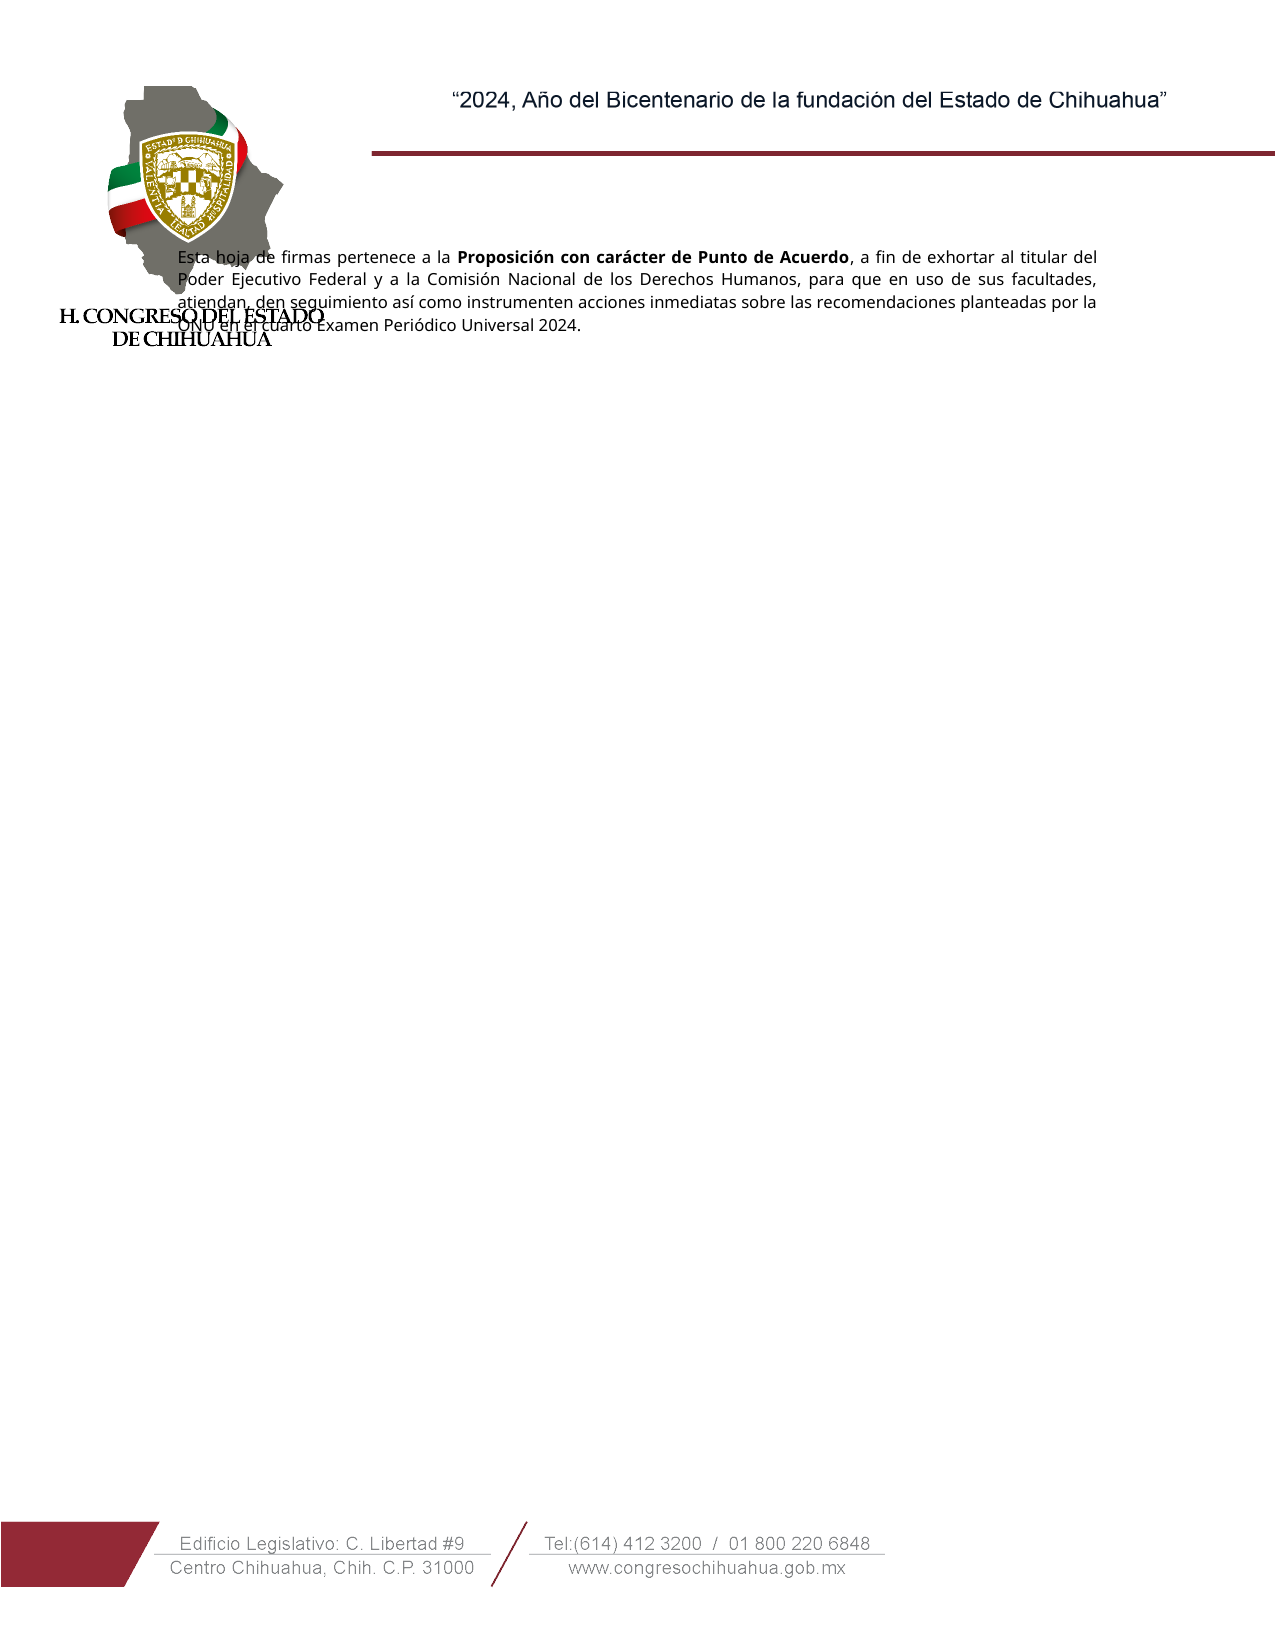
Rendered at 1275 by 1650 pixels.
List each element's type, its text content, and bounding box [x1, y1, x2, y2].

picture [0, 0, 1275, 1650]
text Esta hoja de firmas pertenece a la Proposición con carácter de Punto de Acuerdo, a fin de exhortar al titular del Poder Ejecutivo Federal y a la Comisión Nacional de los Derechos Humanos, para que en uso de sus facultades, atiendan, den seguimiento así como instrumenten acciones inmediatas sobre las recomendaciones planteadas por la ONU en el cuarto Examen Periódico Universal 2024. [177, 245, 1098, 336]
